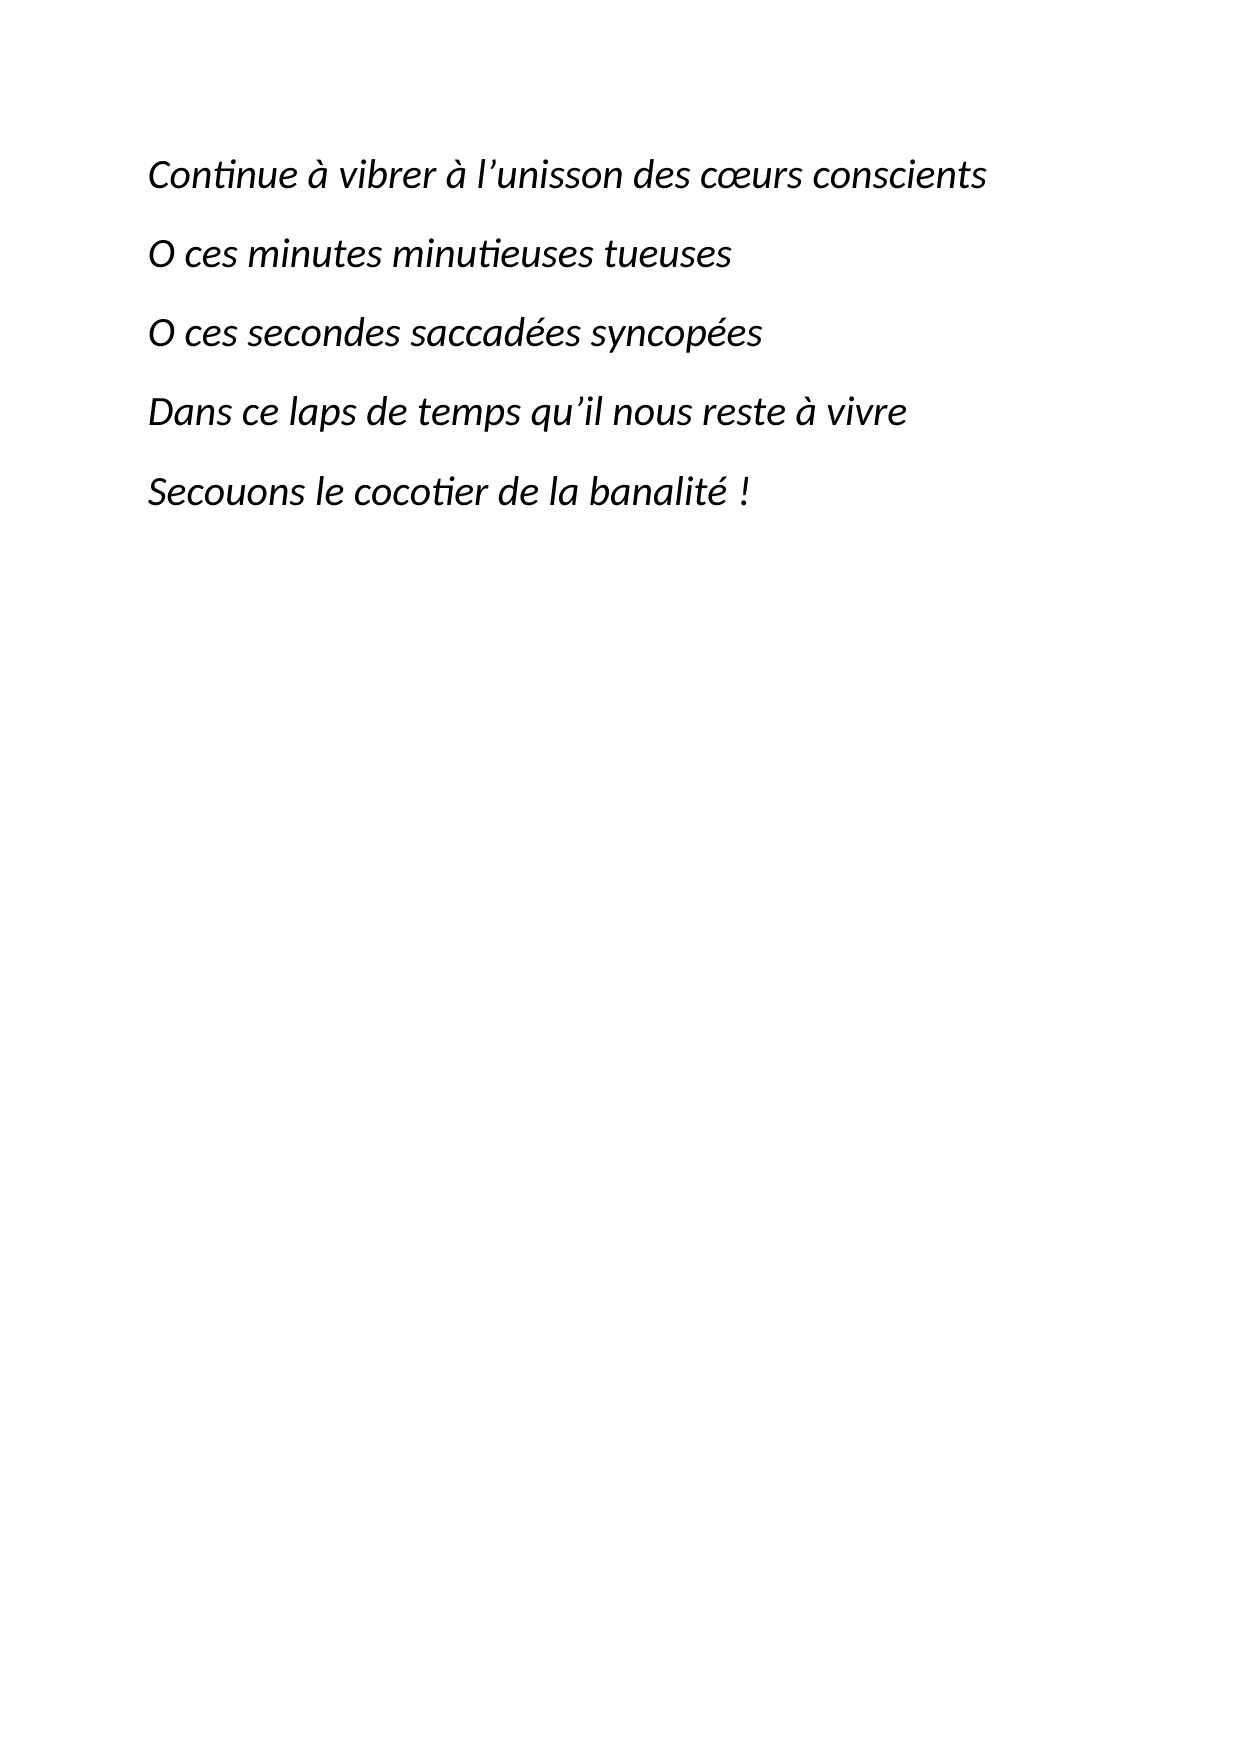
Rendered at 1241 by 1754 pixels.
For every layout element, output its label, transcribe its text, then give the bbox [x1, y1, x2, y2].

text O ces minutes minutieuses tueuses [148, 227, 1093, 278]
text O ces secondes saccadées syncopées [148, 306, 1093, 357]
text Continue à vibrer à l’unisson des cœurs conscients [148, 148, 1093, 198]
text Dans ce laps de temps qu’il nous reste à vivre [148, 385, 1093, 436]
text Secouons le cocotier de la banalité ! [148, 465, 1093, 516]
